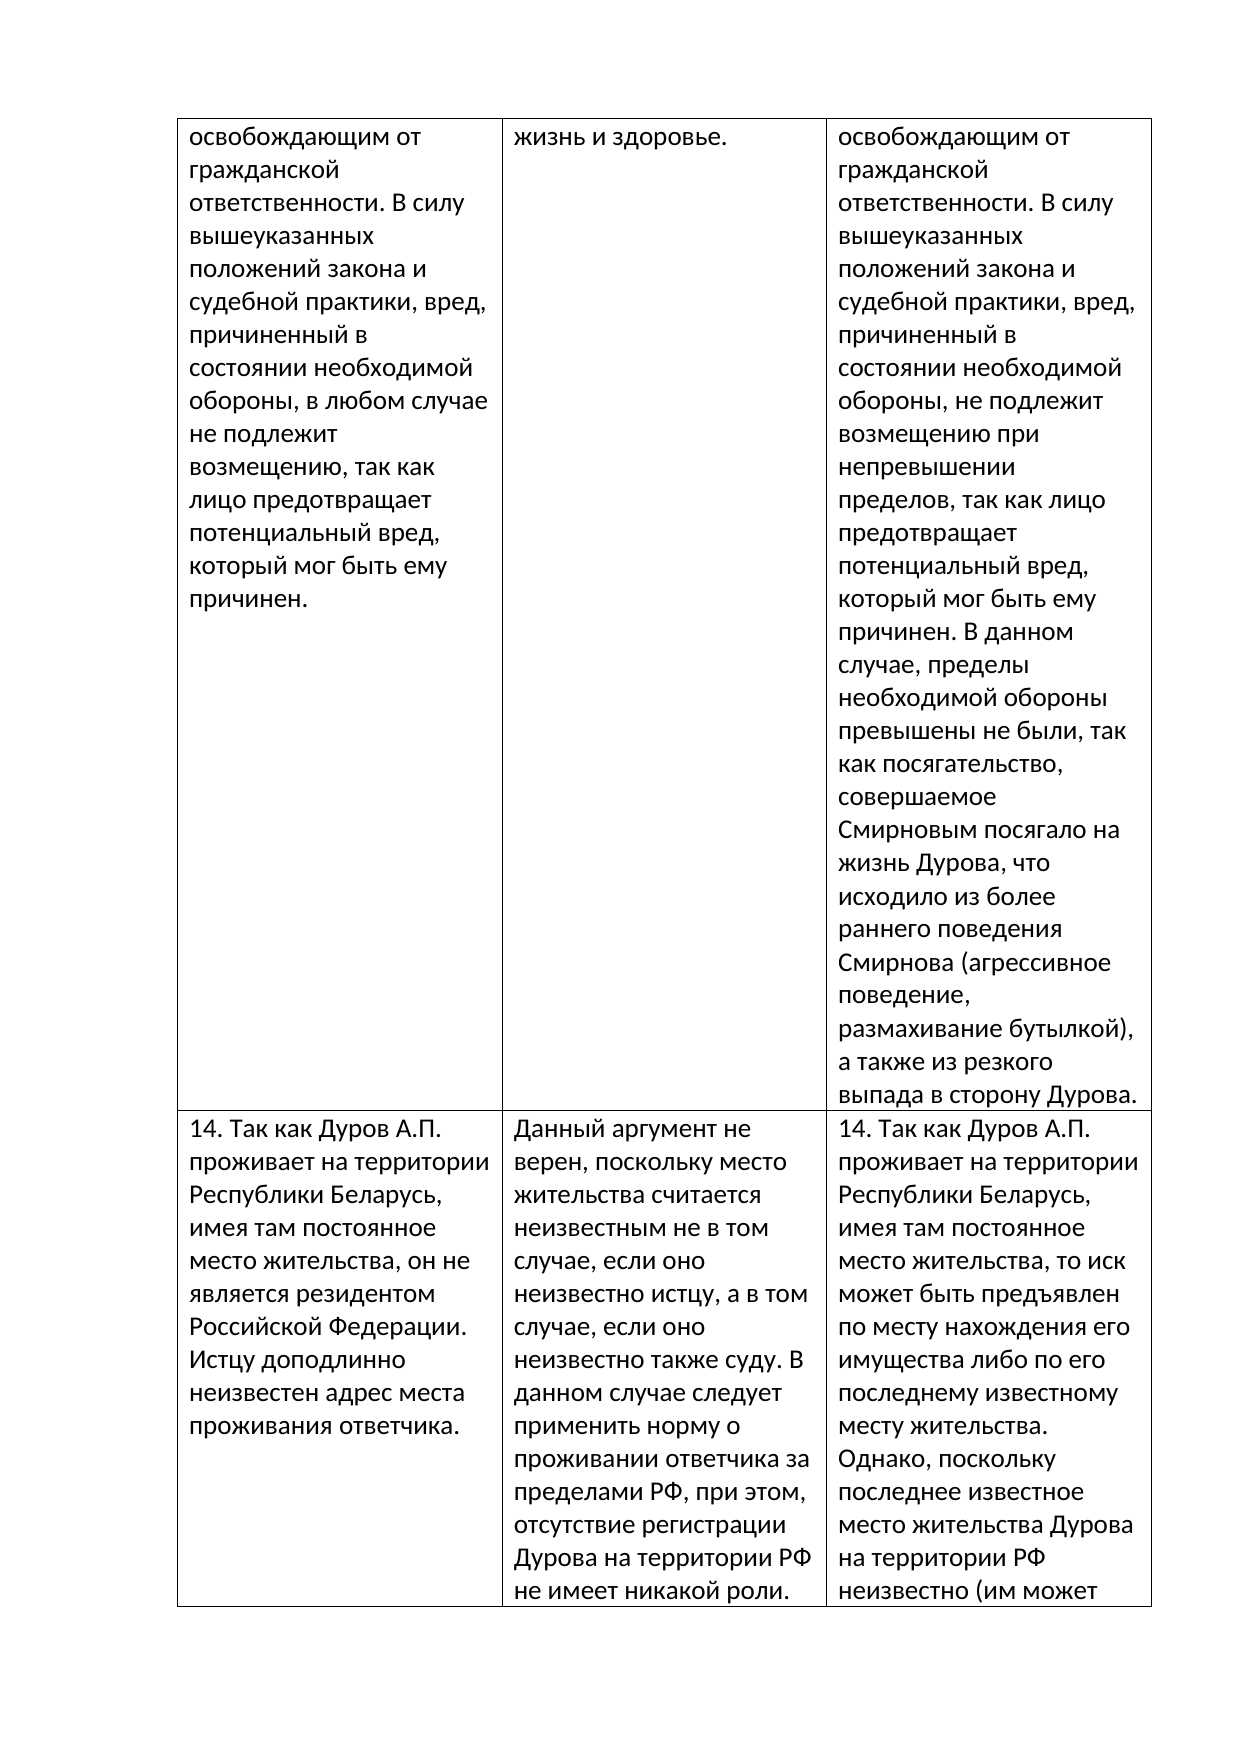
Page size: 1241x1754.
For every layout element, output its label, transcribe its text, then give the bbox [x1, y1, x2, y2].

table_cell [178, 1111, 502, 1606]
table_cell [178, 119, 502, 1110]
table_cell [827, 119, 1151, 1110]
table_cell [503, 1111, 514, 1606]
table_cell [827, 1111, 1151, 1606]
